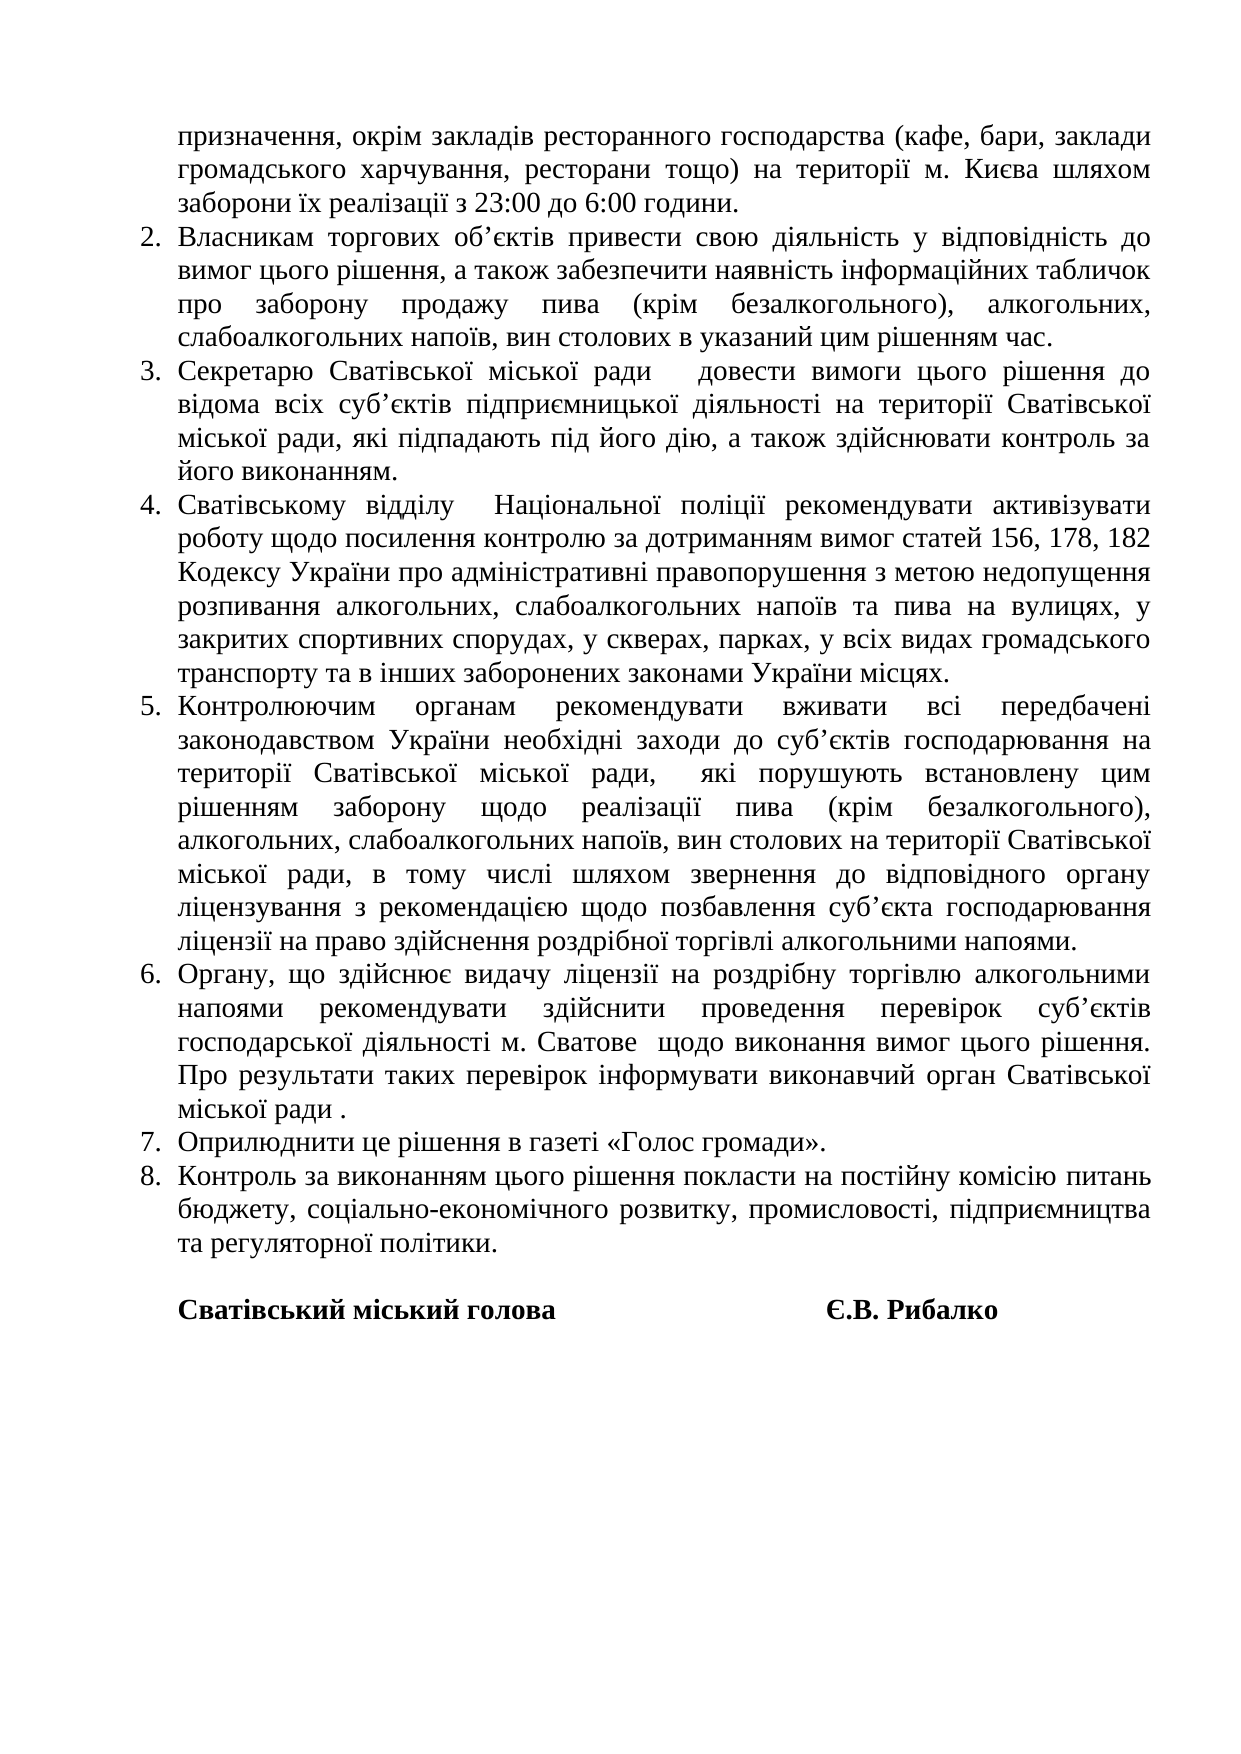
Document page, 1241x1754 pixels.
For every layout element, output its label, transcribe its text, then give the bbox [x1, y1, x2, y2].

list Контроль за виконанням цього рішення покласти на постійну комісію питань бюджету, соціально-економічного розвитку, промисловості, підприємництва та регуляторної політики. [140, 1158, 1152, 1258]
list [140, 118, 1152, 219]
list Сватівському відділу Національної поліції рекомендувати активізувати роботу щодо посилення контролю за дотриманням вимог статей 156, 178, 182 Кодексу України про адміністративні правопорушення з метою недопущення розпивання алкогольних, слабоалкогольних напоїв та пива на вулицях, у закритих спортивних спорудах, у скверах, парках, у всіх видах громадського транспорту та в інших заборонених законами України місцях. [140, 487, 1152, 688]
list Органу, що здійснює видачу ліцензії на роздрібну торгівлю алкогольними напоями рекомендувати здійснити проведення перевірок суб’єктів господарської діяльності м. Сватове щодо виконання вимог цього рішення. Про результати таких перевірок інформувати виконавчий орган Сватівської міської ради . [140, 957, 1152, 1124]
list Оприлюднити це рішення в газеті «Голос громади». [140, 1124, 1152, 1158]
list Власникам торгових об’єктів привести свою діяльність у відповідність до вимог цього рішення, а також забезпечити наявність інформаційних табличок про заборону продажу пива (крім безалкогольного), алкогольних, слабоалкогольних напоїв, вин столових в указаний цим рішенням час. [140, 219, 1152, 353]
list Контролюючим органам рекомендувати вживати всі передбачені законодавством України необхідні заходи до суб’єктів господарювання на території Сватівської міської ради, які порушують встановлену цим рішенням заборону щодо реалізації пива (крім безалкогольного), алкогольних, слабоалкогольних напоїв, вин столових на території Сватівської міської ради, в тому числі шляхом звернення до відповідного органу ліцензування з рекомендацією щодо позбавлення суб’єкта господарювання ліцензії на право здійснення роздрібної торгівлі алкогольними напоями. [140, 688, 1152, 957]
text Сватівський міський голова Є.В. Рибалко [177, 1292, 1152, 1326]
list Секретарю Сватівської міської ради довести вимоги цього рішення до відома всіх суб’єктів підприємницької діяльності на території Сватівської міської ради, які підпадають під його дію, а також здійснювати контроль за його виконанням. [140, 353, 1152, 487]
